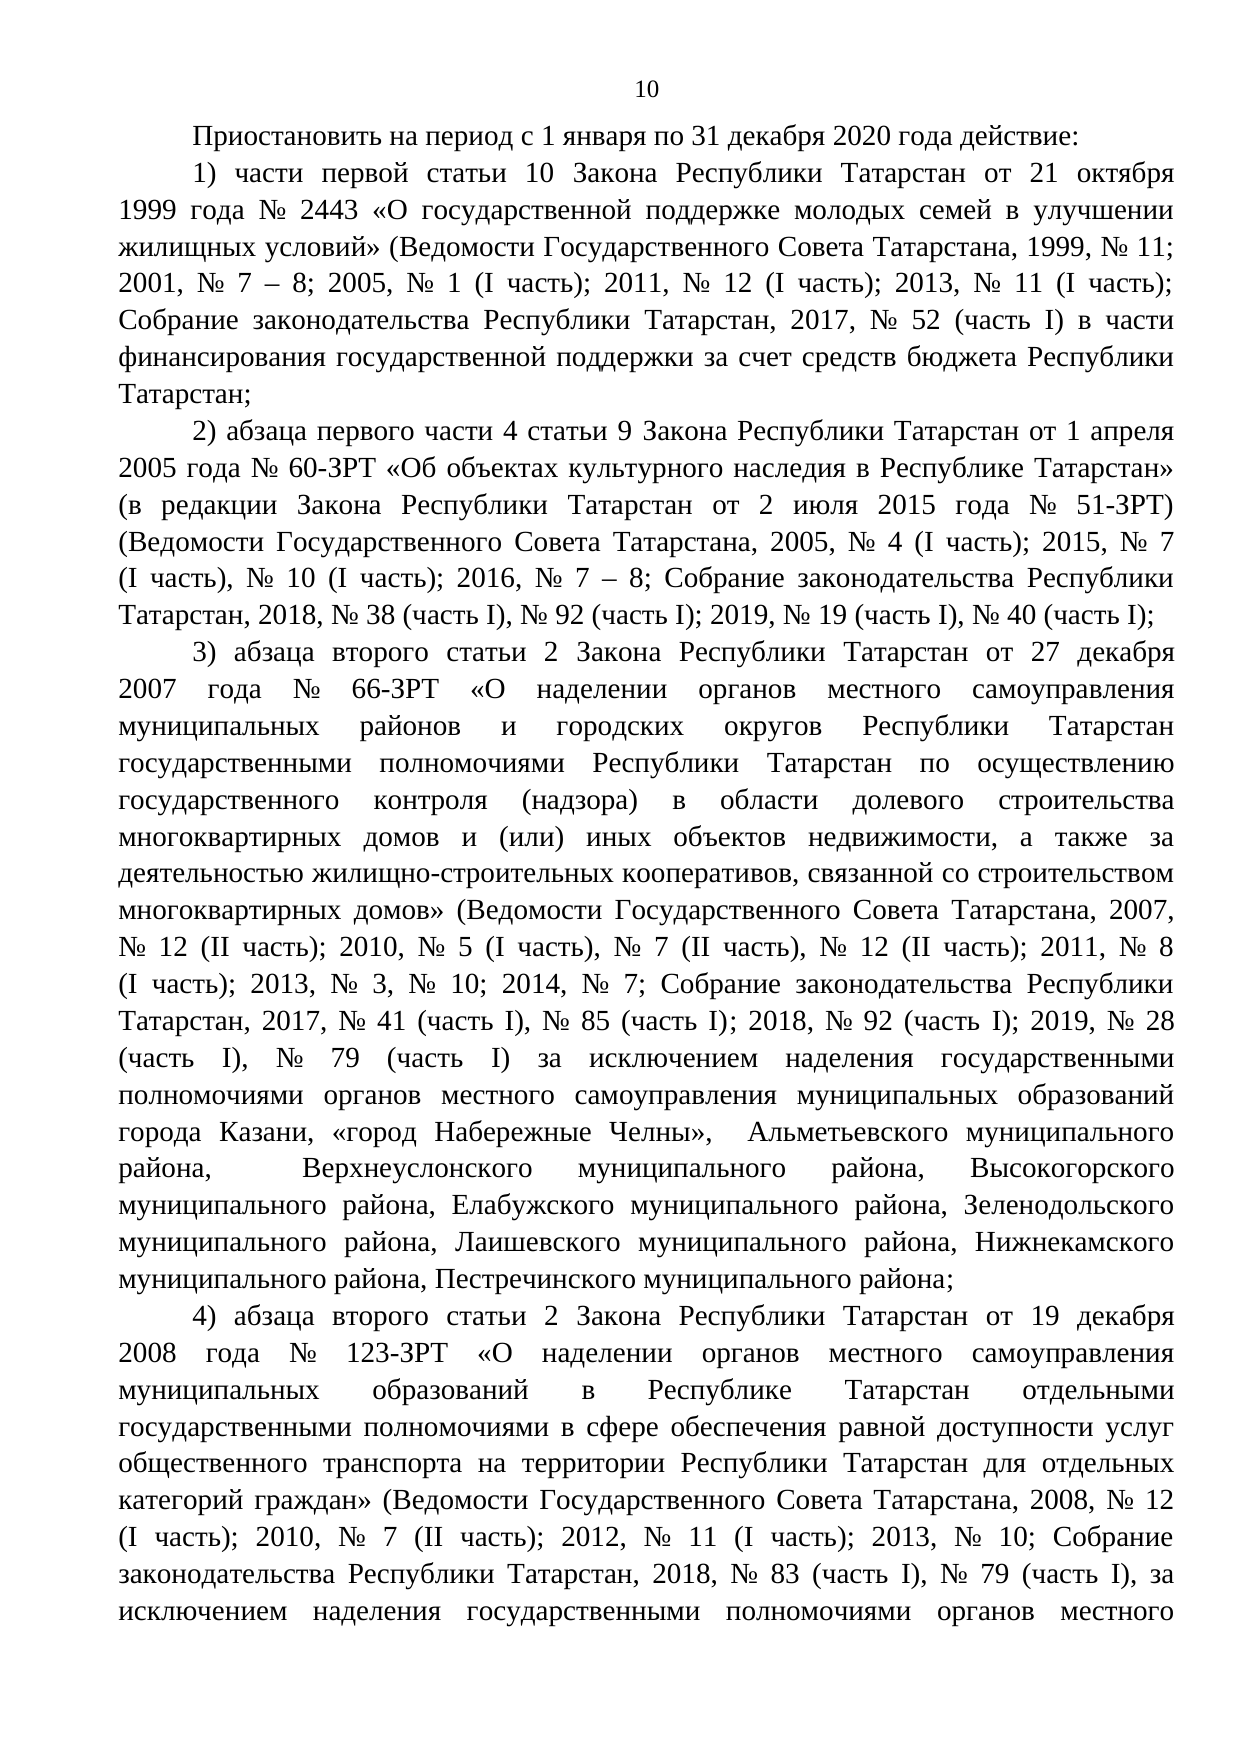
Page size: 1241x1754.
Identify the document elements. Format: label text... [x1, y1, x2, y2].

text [118, 1298, 1175, 1627]
list 3) абзаца второго статьи 2 Закона Республики Татарстан от 27 декабря 2007 года № 66-ЗРТ «О наделении органов местного самоуправления муниципальных районов и городских округов Республики Татарстан государственными полномочиями Республики Татарстан по осуществлению государственного контроля (надзора) в области долевого строительства многоквартирных домов и (или) иных объектов недвижимости, а также за деятельностью жилищно-строительных кооперативов, связанной со строительством многоквартирных домов» (Ведомости Государственного Совета Татарстана, 2007, № 12 (II часть); 2010, № 5 (I часть), № 7 (II часть), № 12 (II часть); 2011, № 8 (I часть); 2013, № 3, № 10; 2014, № 7; Собрание законодательства Республики Татарстан, 2017, № 41 (часть I), № 85 (часть I); 2018, № 92 (часть I); 2019, № 28 (часть I), № 79 (часть I) за исключением наделения государственными полномочиями органов местного самоуправления муниципальных образований города Казани, «город Набережные Челны», Альметьевского муниципального района, Верхнеуслонского муниципального района, Высокогорского муниципального района, Елабужского муниципального района, Зеленодольского муниципального района, Лаишевского муниципального района, Нижнекамского муниципального района, Пестречинского муниципального района; [118, 634, 1175, 1295]
text 2) абзаца первого части 4 статьи 9 Закона Республики Татарстан от 1 апреля 2005 года № 60-ЗРТ «Об объектах культурного наследия в Республике Татарстан» (в редакции Закона Республики Татарстан от 2 июля 2015 года № 51-ЗРТ) (Ведомости Государственного Совета Татарстана, 2005, № 4 (I часть); 2015, № 7 (I часть), № 10 (I часть); 2016, № 7 – 8; Собрание законодательства Республики Татарстан, 2018, № 38 (часть I), № 92 (часть I); 2019, № 19 (часть I), № 40 (часть I); [118, 413, 1175, 631]
text Приостановить на период с 1 января по 31 декабря 2020 года действие: [118, 118, 1175, 152]
text 1) части первой статьи 10 Закона Республики Татарстан от 21 октября 1999 года № 2443 «О государственной поддержке молодых семей в улучшении жилищных условий» (Ведомости Государственного Совета Татарстана, 1999, № 11; 2001, № 7 – 8; 2005, № 1 (I часть); 2011, № 12 (I часть); 2013, № 11 (I часть); Собрание законодательства Республики Татарстан, 2017, № 52 (часть I) в части финансирования государственной поддержки за счет средств бюджета Республики Татарстан; [118, 155, 1175, 410]
